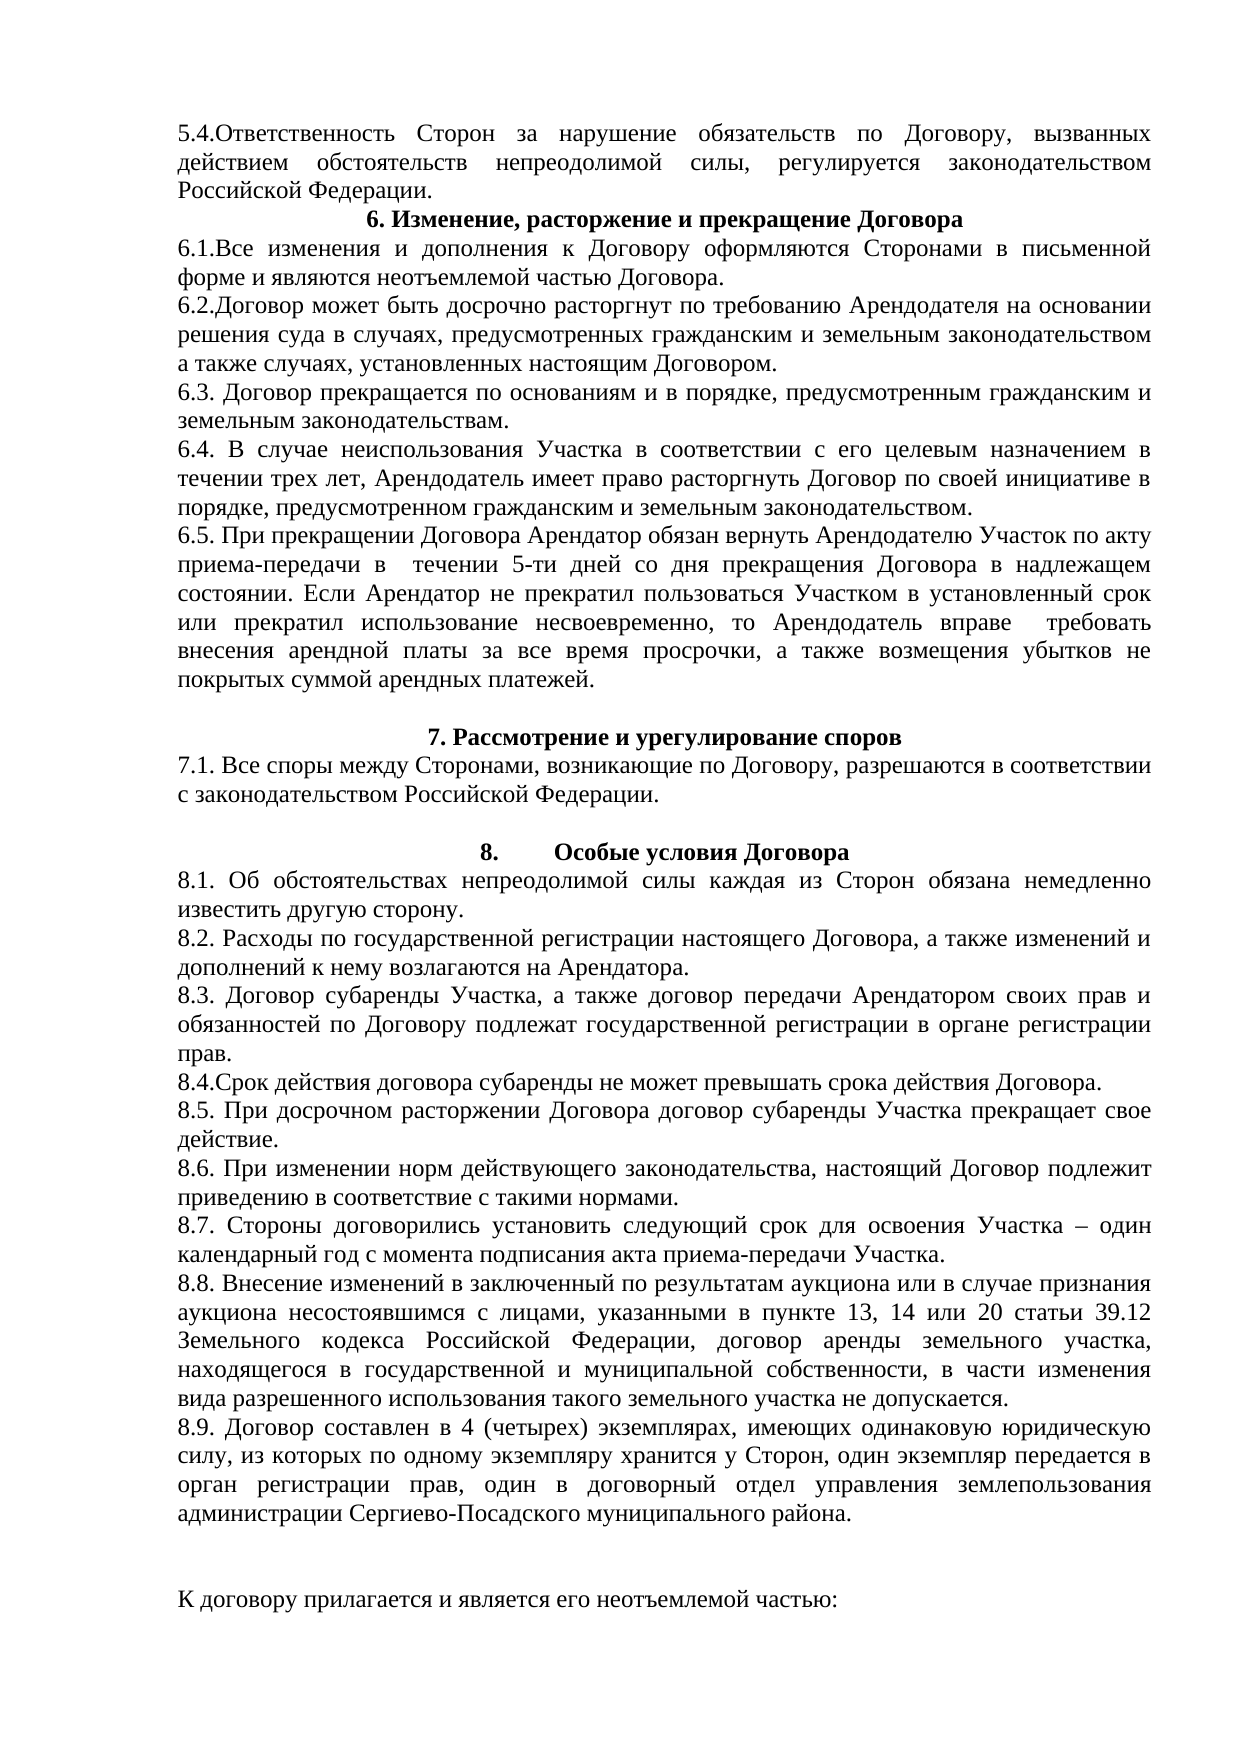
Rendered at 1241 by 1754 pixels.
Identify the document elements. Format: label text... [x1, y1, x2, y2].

text 8.3. Договор субаренды Участка, а также договор передачи Арендатором своих прав и обязанностей по Договору подлежат государственной регистрации в органе регистрации прав. [177, 981, 1152, 1067]
text 8.2. Расходы по государственной регистрации настоящего Договора, а также изменений и дополнений к нему возлагаются на Арендатора. [177, 923, 1152, 981]
text 8.9. Договор составлен в 4 (четырех) экземплярах, имеющих одинаковую юридическую силу, из которых по одному экземпляру хранится у Сторон, один экземпляр передается в орган регистрации прав, один в договорный отдел управления землепользования администрации Сергиево-Посадского муниципального района. [177, 1412, 1152, 1527]
text 6.4. В случае неиспользования Участка в соответствии с его целевым назначением в течении трех лет, Арендодатель имеет право расторгнуть Договор по своей инициативе в порядке, предусмотренном гражданским и земельным законодательством. [177, 434, 1152, 521]
text 8.4.Срок действия договора субаренды не может превышать срока действия Договора. [177, 1067, 1152, 1096]
text 6.5. При прекращении Договора Арендатор обязан вернуть Арендодателю Участок по акту приема-передачи в течении 5-ти дней со дня прекращения Договора в надлежащем состоянии. Если Арендатор не прекратил пользоваться Участком в установленный срок или прекратил использование несвоевременно, то Арендодатель вправе требовать внесения арендной платы за все время просрочки, а также возмещения убытков не покрытых суммой арендных платежей. [177, 521, 1152, 693]
text 8.8. Внесение изменений в заключенный по результатам аукциона или в случае признания аукциона несостоявшимся с лицами, указанными в пункте 13, 14 или 20 статьи 39.12 Земельного кодекса Российской Федерации, договор аренды земельного участка, находящегося в государственной и муниципальной собственности, в части изменения вида разрешенного использования такого земельного участка не допускается. [177, 1268, 1152, 1412]
text 5.4.Ответственность Сторон за нарушение обязательств по Договору, вызванных действием обстоятельств непреодолимой силы, регулируется законодательством Российской Федерации. [177, 118, 1152, 204]
text 7. Рассмотрение и урегулирование споров [177, 722, 1152, 751]
text 8.1. Об обстоятельствах непреодолимой силы каждая из Сторон обязана немедленно известить другую сторону. [177, 866, 1152, 923]
text 8.7. Стороны договорились установить следующий срок для освоения Участка – один календарный год с момента подписания акта приема-передачи Участка. [177, 1211, 1152, 1268]
text 8.6. При изменении норм действующего законодательства, настоящий Договор подлежит приведению в соответствие с такими нормами. [177, 1153, 1152, 1211]
text 6.1.Все изменения и дополнения к Договору оформляются Сторонами в письменной форме и являются неотъемлемой частью Договора. [177, 233, 1152, 291]
text 8. Особые условия Договора [177, 837, 1152, 866]
text К договору прилагается и является его неотъемлемой частью: [177, 1584, 1152, 1613]
text 6.2.Договор может быть досрочно расторгнут по требованию Арендодателя на основании решения суда в случаях, предусмотренных гражданским и земельным законодательством а также случаях, установленных настоящим Договором. [177, 291, 1152, 377]
text 7.1. Все споры между Сторонами, возникающие по Договору, разрешаются в соответствии с законодательством Российской Федерации. [177, 751, 1152, 808]
text 6. Изменение, расторжение и прекращение Договора [177, 204, 1152, 233]
text 6.3. Договор прекращается по основаниям и в порядке, предусмотренным гражданским и земельным законодательствам. [177, 377, 1152, 434]
text 8.5. При досрочном расторжении Договора договор субаренды Участка прекращает свое действие. [177, 1096, 1152, 1153]
